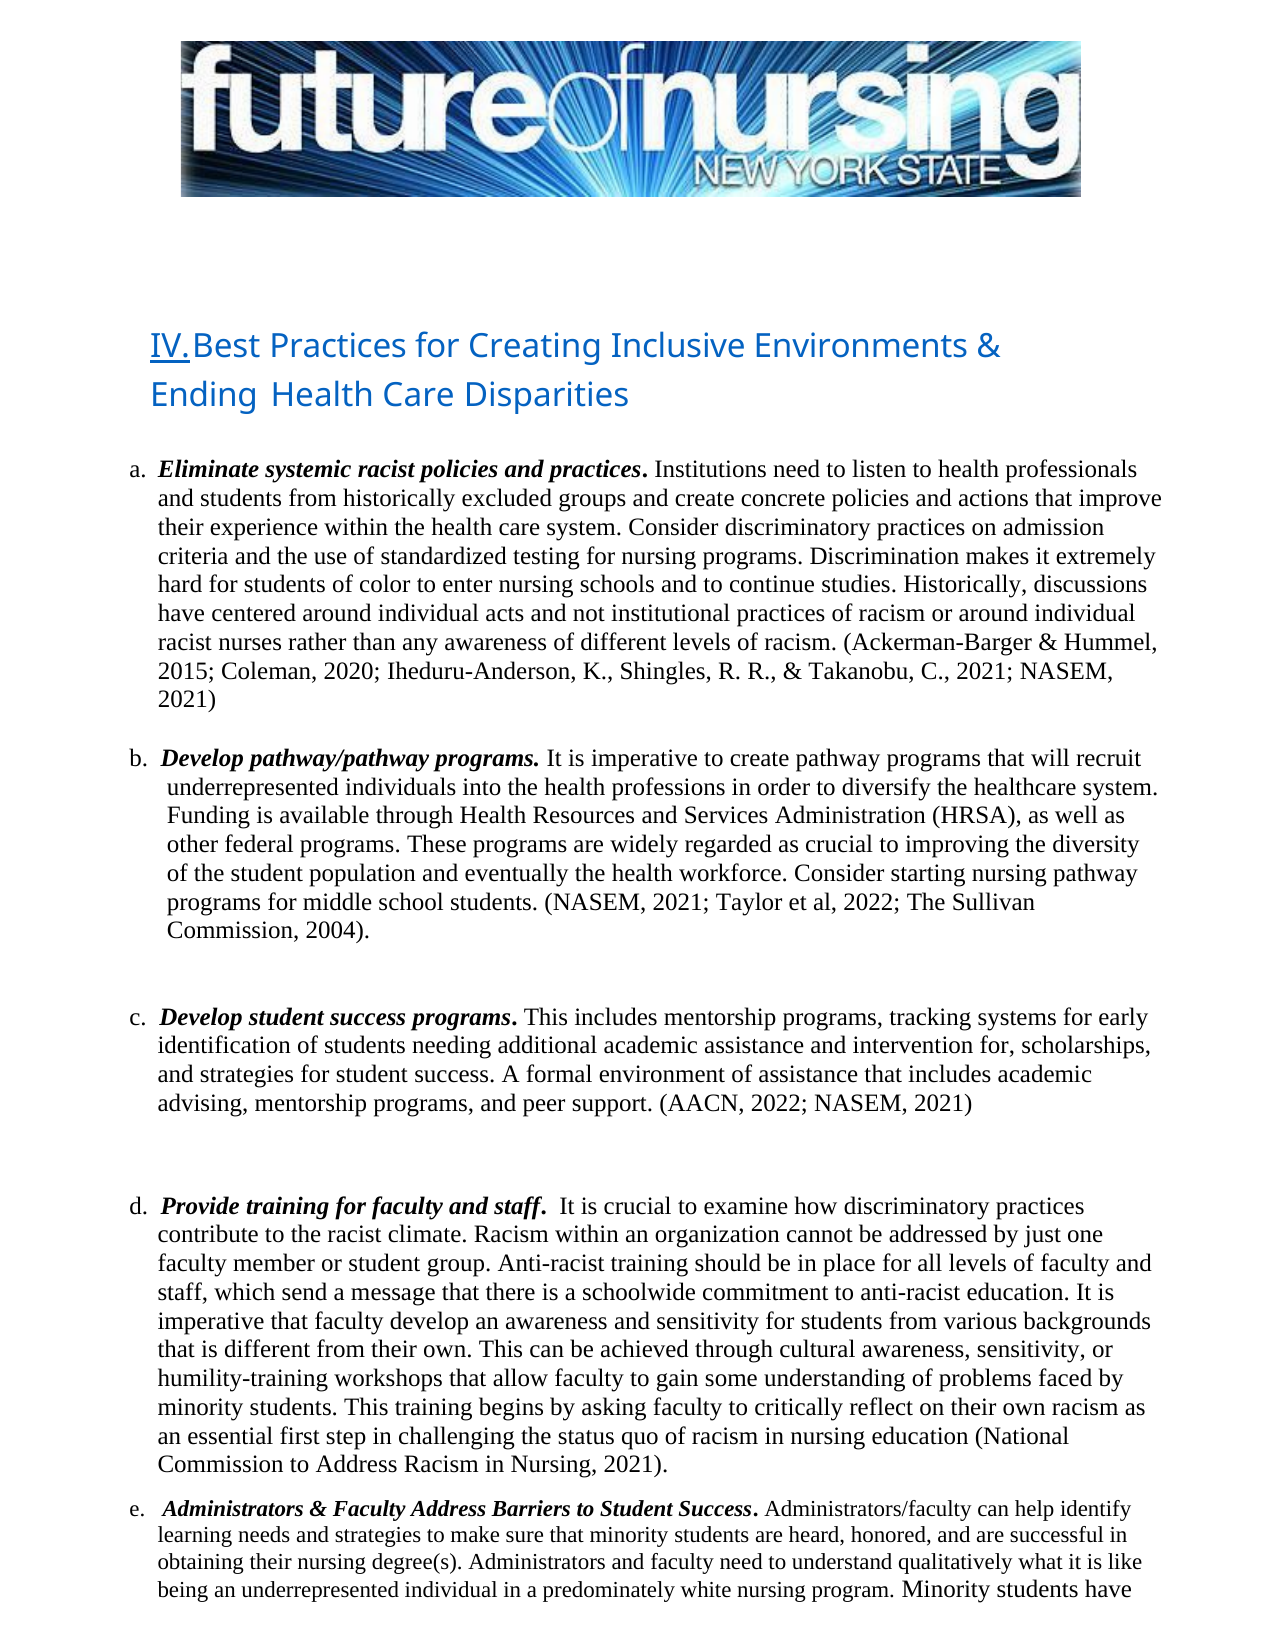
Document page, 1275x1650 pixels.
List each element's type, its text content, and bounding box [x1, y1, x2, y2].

subtitle Best Practices for Creating Inclusive Environments & Ending Health Care Disparities [150, 322, 1070, 416]
text d. Provide training for faculty and staff. It is crucial to examine how discriminatory practices contribute to the racist climate. Racism within an organization cannot be addressed by just one faculty member or student group. Anti-racist training should be in place for all levels of faculty and staff, which send a message that there is a schoolwide commitment to anti-racist education. It is imperative that faculty develop an awareness and sensitivity for students from various backgrounds that is different from their own. This can be achieved through cultural awareness, sensitivity, or humility-training workshops that allow faculty to gain some understanding of problems faced by minority students. This training begins by asking faculty to critically reflect on their own racism as an essential first step in challenging the status quo of racism in nursing education (National Commission to Address Racism in Nursing, 2021). [129, 1191, 1167, 1478]
text c. Develop student success programs. This includes mentorship programs, tracking systems for early identification of students needing additional academic assistance and intervention for, scholarships, and strategies for student success. A formal environment of assistance that includes academic advising, mentorship programs, and peer support. (AACN, 2022; NASEM, 2021) [129, 1002, 1167, 1117]
picture [180, 41, 1081, 197]
text b. Develop pathway/pathway programs. It is imperative to create pathway programs that will recruit underrepresented individuals into the health professions in order to diversify the healthcare system. Funding is available through Health Resources and Services Administration (HRSA), as well as other federal programs. These programs are widely regarded as crucial to improving the diversity of the student population and eventually the health workforce. Consider starting nursing pathway programs for middle school students. (NASEM, 2021; Taylor et al, 2022; The Sullivan Commission, 2004). [129, 743, 1167, 944]
list Eliminate systemic racist policies and practices. Institutions need to listen to health professionals and students from historically excluded groups and create concrete policies and actions that improve their experience within the health care system. Consider discriminatory practices on admission criteria and the use of standardized testing for nursing programs. Discrimination makes it extremely hard for students of color to enter nursing schools and to continue studies. Historically, discussions have centered around individual acts and not institutional practices of racism or around individual racist nurses rather than any awareness of different levels of racism. (Ackerman-Barger & Hummel, 2015; Coleman, 2020; Iheduru‐Anderson, K., Shingles, R. R., & Takanobu, C., 2021; NASEM, 2021) [129, 454, 1167, 713]
